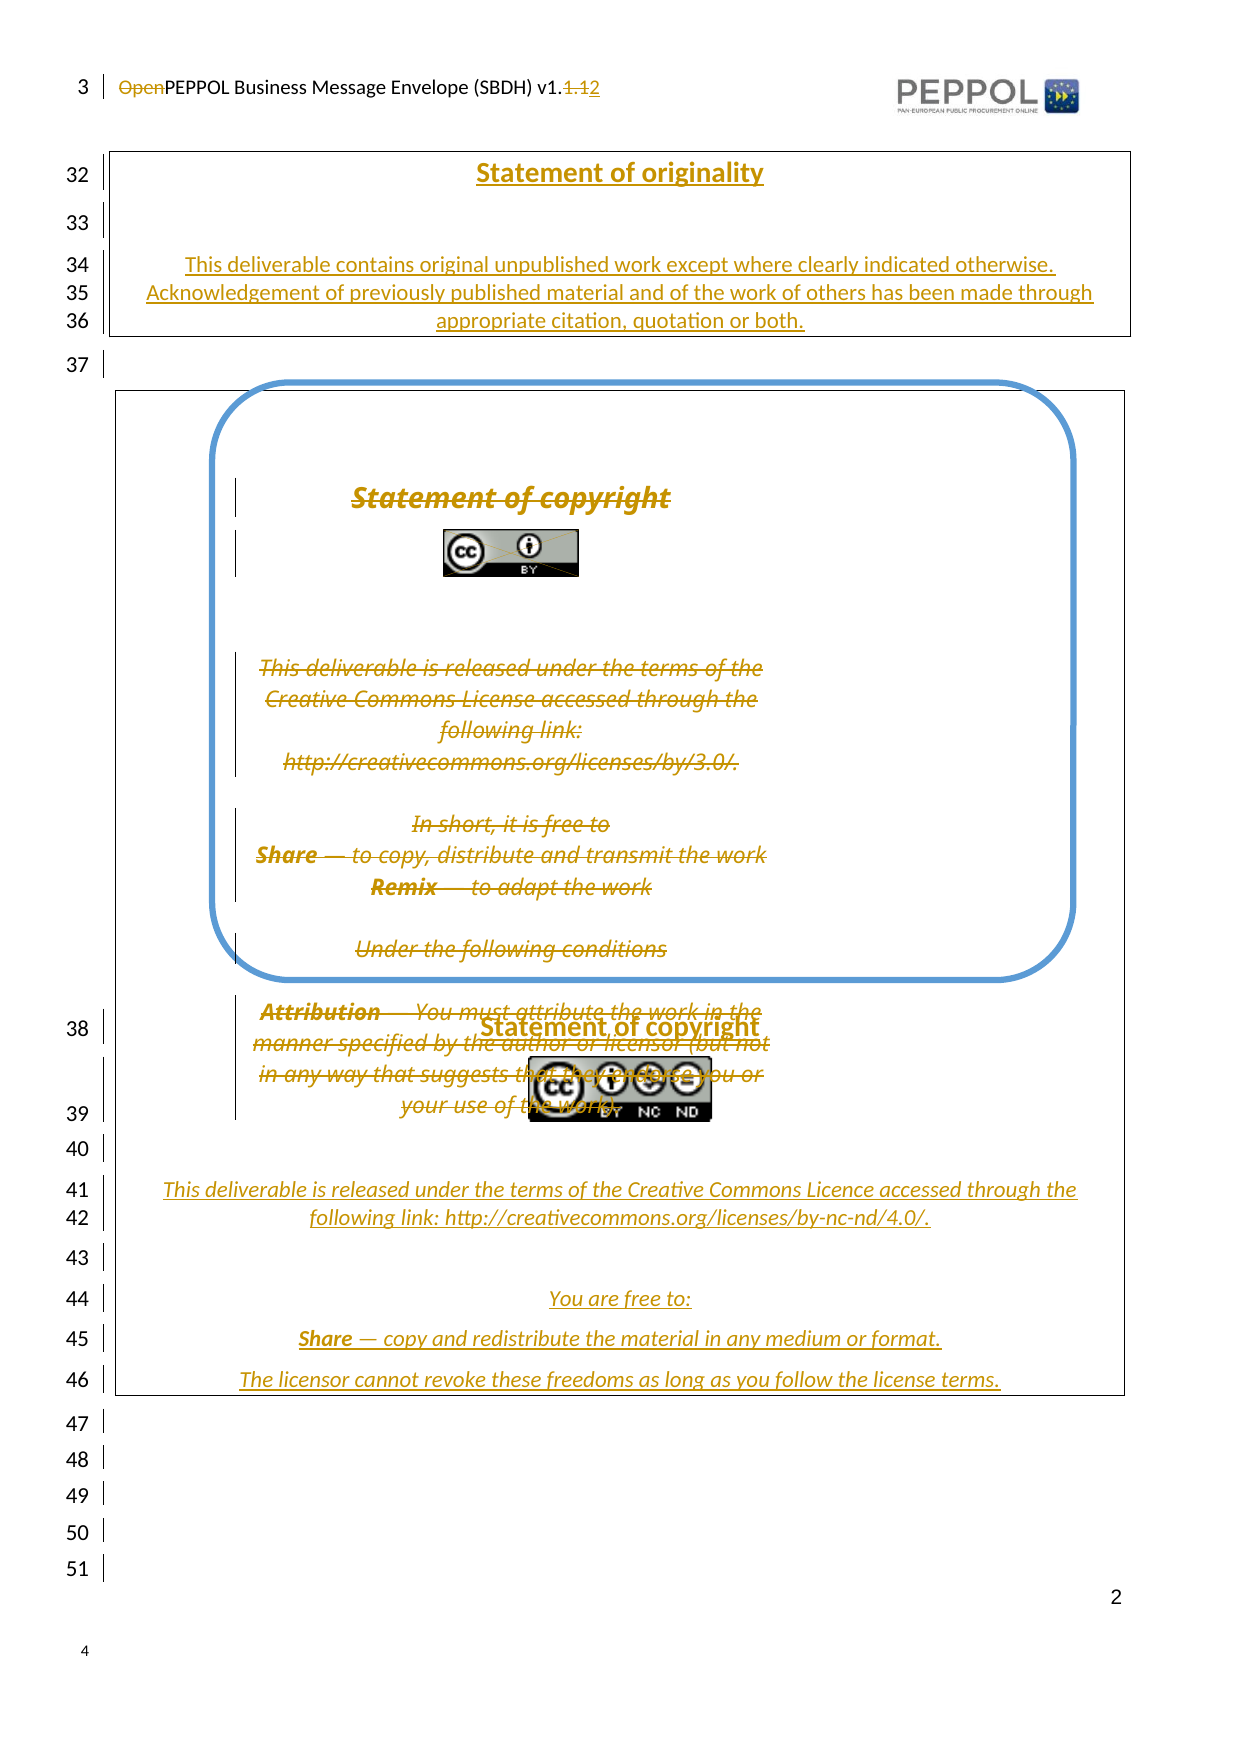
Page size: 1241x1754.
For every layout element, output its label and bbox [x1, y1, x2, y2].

picture [862, 55, 1117, 139]
picture [528, 1077, 713, 1122]
picture [528, 1056, 713, 1075]
